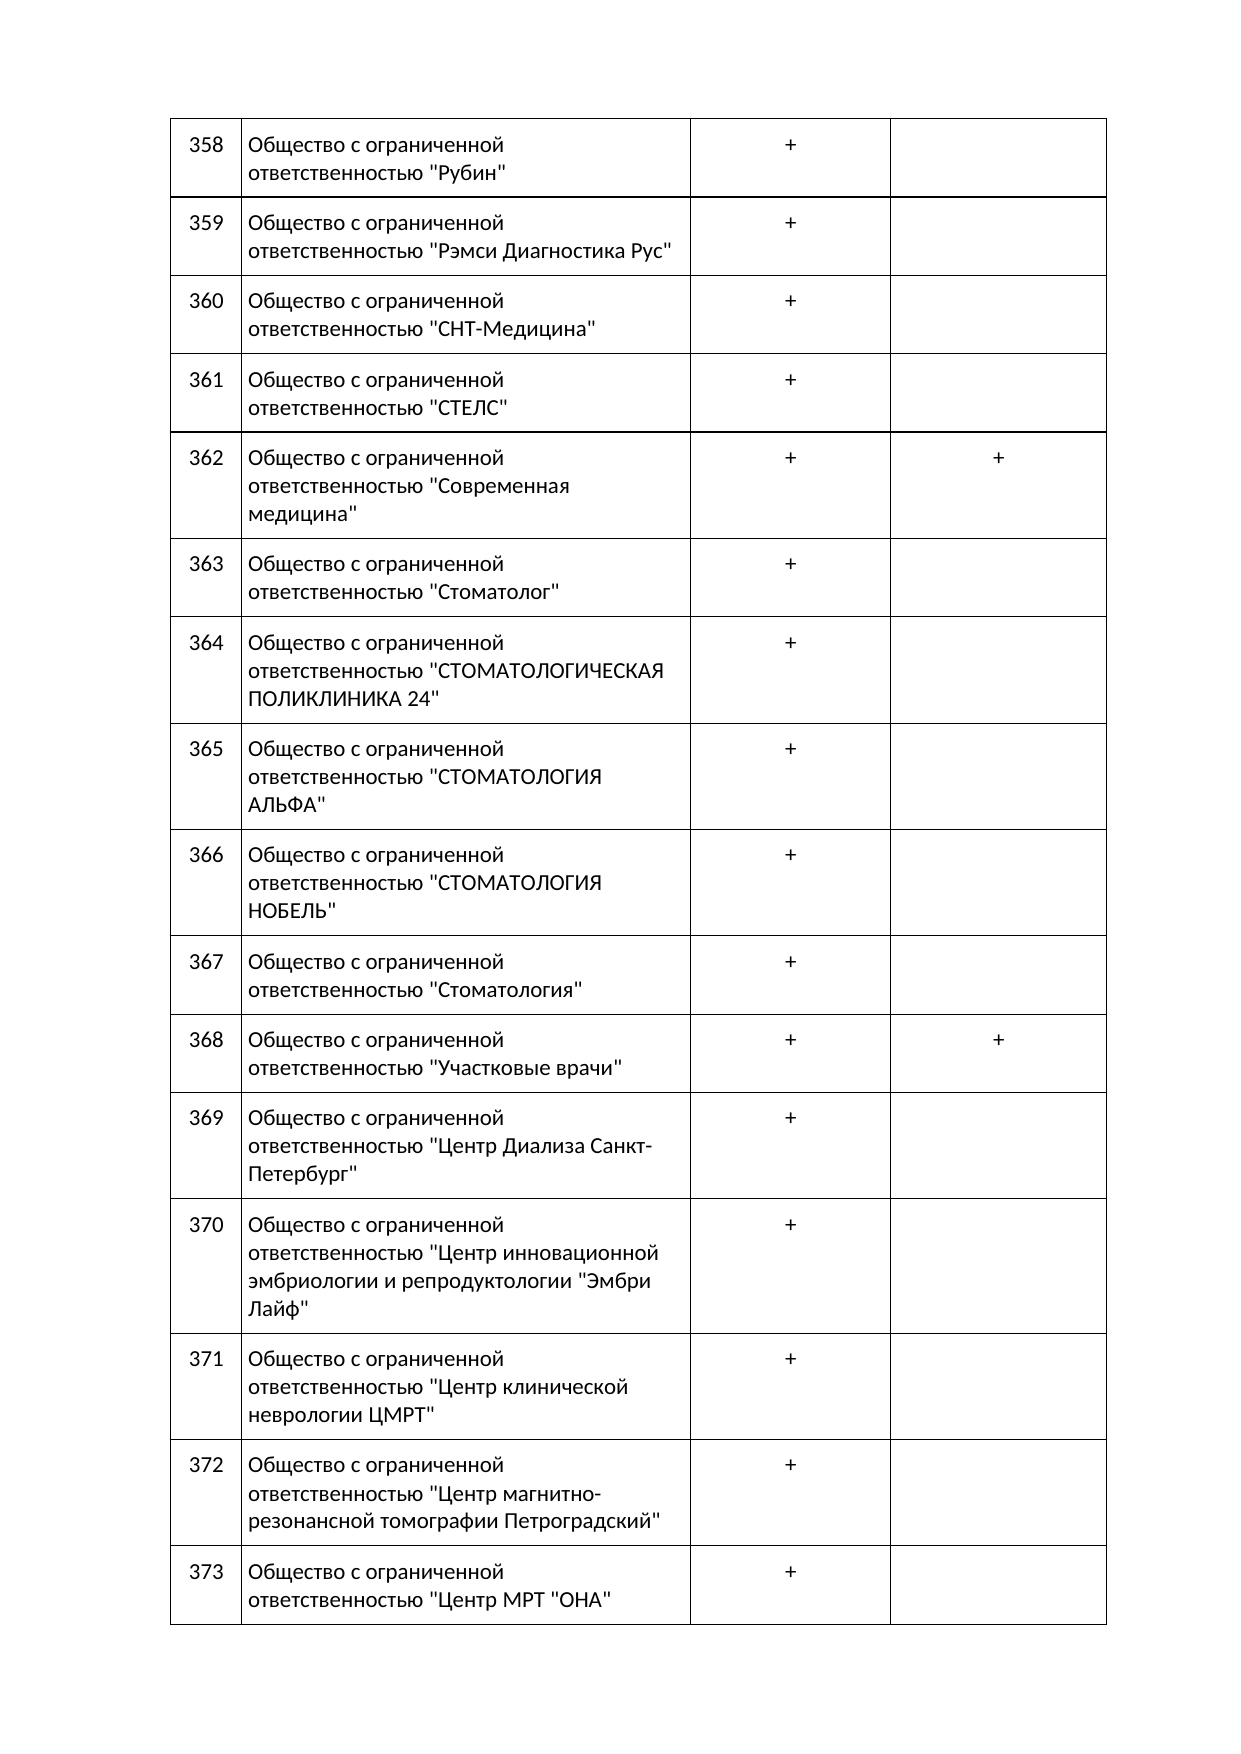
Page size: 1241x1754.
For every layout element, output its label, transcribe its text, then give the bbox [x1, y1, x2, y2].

table_cell Общество с ограниченной ответственностью "Современная медицина" [242, 433, 690, 538]
table_cell Общество с ограниченной ответственностью "СТОМАТОЛОГИЯ НОБЕЛЬ" [242, 830, 690, 935]
table_cell [891, 1440, 1106, 1545]
table_cell Общество с ограниченной ответственностью "Стоматолог" [242, 539, 690, 616]
table_cell 365 [171, 724, 241, 829]
table_cell [891, 1093, 1106, 1198]
table_cell [891, 617, 1106, 722]
table_cell Общество с ограниченной ответственностью "Рэмси Диагностика Рус" [242, 198, 690, 275]
table_cell 361 [171, 354, 241, 431]
table_cell [891, 119, 1106, 196]
table_cell Общество с ограниченной ответственностью "СТОМАТОЛОГИЯ АЛЬФА" [242, 724, 690, 829]
table_cell [891, 1199, 1106, 1333]
table_cell Общество с ограниченной ответственностью "Центр МРТ "ОНА" [242, 1546, 690, 1624]
table_cell + [691, 724, 890, 829]
table_cell + [891, 1015, 1106, 1092]
table_cell 370 [171, 1199, 241, 1333]
table_cell + [691, 1015, 890, 1092]
table_cell 371 [171, 1334, 241, 1439]
table_cell + [691, 830, 890, 935]
table_cell + [691, 539, 890, 616]
table_cell + [691, 354, 890, 431]
table_cell Общество с ограниченной ответственностью "Центр магнитно-резонансной томографии Петроградский" [242, 1440, 690, 1545]
table_cell Общество с ограниченной ответственностью "Центр клинической неврологии ЦМРТ" [242, 1334, 690, 1439]
table_cell 360 [171, 276, 241, 353]
table_cell + [691, 276, 890, 353]
table_cell + [691, 617, 890, 722]
table_cell Общество с ограниченной ответственностью "Центр инновационной эмбриологии и репродуктологии "Эмбри Лайф" [242, 1199, 690, 1333]
table_cell + [891, 433, 1106, 538]
table_cell 368 [171, 1015, 241, 1092]
table_cell Общество с ограниченной ответственностью "Центр Диализа Санкт-Петербург" [242, 1093, 690, 1198]
table_cell 373 [171, 1546, 241, 1624]
table_cell + [691, 119, 890, 196]
table_cell 362 [171, 433, 241, 538]
table_cell 363 [171, 539, 241, 616]
table_cell [891, 830, 1106, 935]
table_cell [891, 354, 1106, 431]
table_cell 364 [171, 617, 241, 722]
table_cell 367 [171, 936, 241, 1013]
table_cell Общество с ограниченной ответственностью "СНТ-Медицина" [242, 276, 690, 353]
table_cell [891, 539, 1106, 616]
table_cell [891, 1546, 1106, 1624]
table_cell 369 [171, 1093, 241, 1198]
table_cell + [691, 1199, 890, 1333]
table_cell + [691, 1093, 890, 1198]
table_cell [891, 276, 1106, 353]
table_cell 358 [171, 119, 241, 196]
table_cell Общество с ограниченной ответственностью "СТЕЛС" [242, 354, 690, 431]
table_cell Общество с ограниченной ответственностью "Стоматология" [242, 936, 690, 1013]
table_cell [891, 198, 1106, 275]
table_cell [891, 1334, 1106, 1439]
table_cell [891, 936, 1106, 1013]
table_cell + [691, 433, 890, 538]
table_cell + [691, 1334, 890, 1439]
table_cell Общество с ограниченной ответственностью "СТОМАТОЛОГИЧЕСКАЯ ПОЛИКЛИНИКА 24" [242, 617, 690, 722]
table_cell Общество с ограниченной ответственностью "Участковые врачи" [242, 1015, 690, 1092]
table_cell + [691, 198, 890, 275]
table_cell 372 [171, 1440, 241, 1545]
table_cell 359 [171, 198, 241, 275]
table_cell 366 [171, 830, 241, 935]
table_cell [891, 724, 1106, 829]
table_cell Общество с ограниченной ответственностью "Рубин" [242, 119, 690, 196]
table_cell + [691, 1546, 890, 1624]
table_cell + [691, 1440, 890, 1545]
table_cell + [691, 936, 890, 1013]
